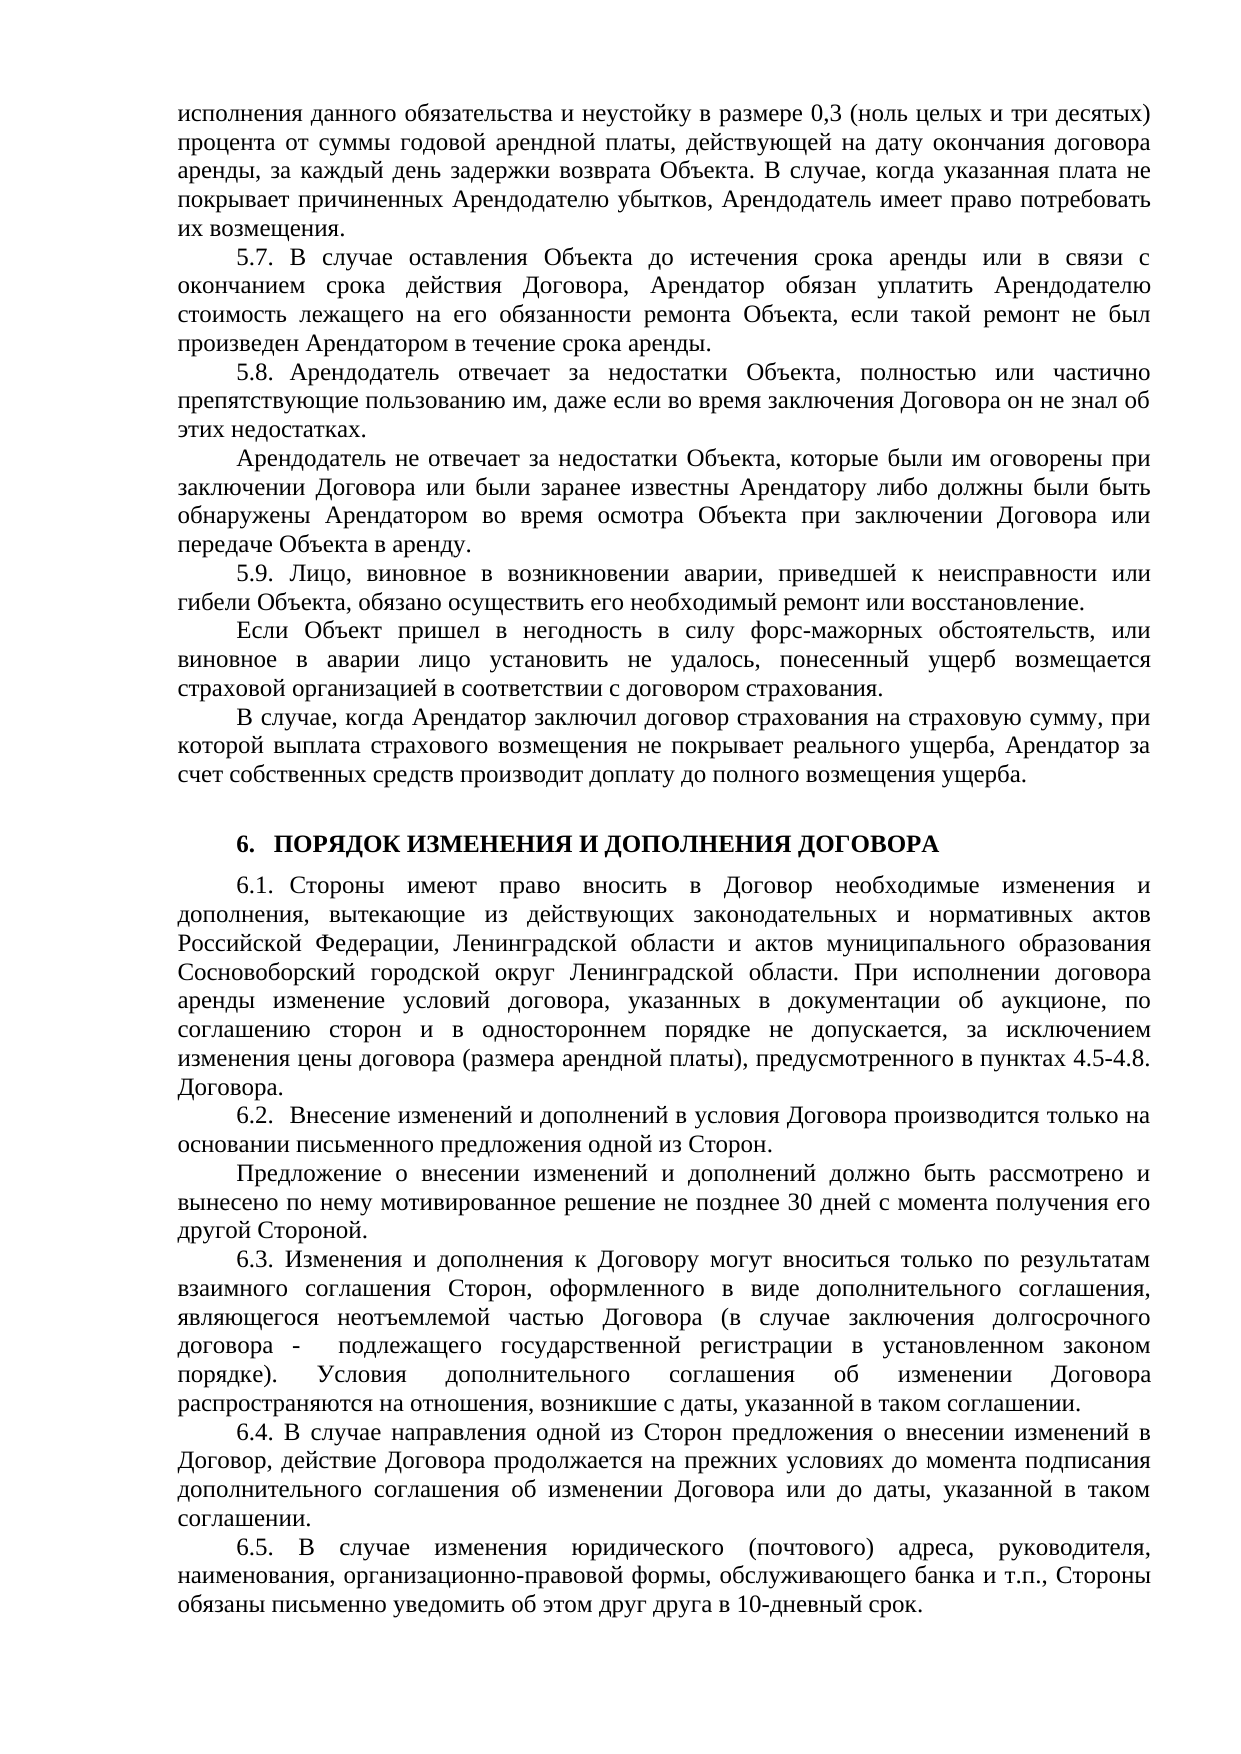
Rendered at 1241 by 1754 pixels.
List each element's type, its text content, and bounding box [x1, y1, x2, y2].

list В случае оставления Объекта до истечения срока аренды или в связи с окончанием срока действия Договора, Арендатор обязан уплатить Арендодателю стоимость лежащего на его обязанности ремонта Объекта, если такой ремонт не был произведен Арендатором в течение срока аренды. [177, 242, 1152, 357]
text 6.4. В случае направления одной из Сторон предложения о внесении изменений в Договор, действие Договора продолжается на прежних условиях до момента подписания дополнительного соглашения об изменении Договора или до даты, указанной в таком соглашении. [177, 1417, 1152, 1532]
list Стороны имеют право вносить в Договор необходимые изменения и дополнения, вытекающие из действующих законодательных и нормативных актов Российской Федерации, Ленинградской области и актов муниципального образования Сосновоборский городской округ Ленинградской области. При исполнении договора аренды изменение условий договора, указанных в документации об аукционе, по соглашению сторон и в одностороннем порядке не допускается, за исключением изменения цены договора (размера арендной платы), предусмотренного в пунктах 4.5-4.8. Договора. [177, 870, 1152, 1100]
list Лицо, виновное в возникновении аварии, приведшей к неисправности или гибели Объекта, обязано осуществить его необходимый ремонт или восстановление. [177, 558, 1152, 615]
text Арендодатель не отвечает за недостатки Объекта, которые были им оговорены при заключении Договора или были заранее известны Арендатору либо должны были быть обнаружены Арендатором во время осмотра Объекта при заключении Договора или передаче Объекта в аренду. [177, 443, 1152, 558]
text Если Объект пришел в негодность в силу форс-мажорных обстоятельств, или виновное в аварии лицо установить не удалось, понесенный ущерб возмещается страховой организацией в соответствии с договором страхования. [177, 615, 1152, 702]
text Предложение о внесении изменений и дополнений должно быть рассмотрено и вынесено по нему мотивированное решение не позднее 30 дней с момента получения его другой Стороной. [177, 1158, 1152, 1244]
list Арендодатель отвечает за недостатки Объекта, полностью или частично препятствующие пользованию им, даже если во время заключения Договора он не знал об этих недостатках. [177, 357, 1152, 443]
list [177, 98, 1152, 242]
list ПОРЯДОК ИЗМЕНЕНИЯ И ДОПОЛНЕНИЯ ДОГОВОРА [236, 829, 1152, 858]
text В случае, когда Арендатор заключил договор страхования на страховую сумму, при которой выплата страхового возмещения не покрывает реального ущерба, Арендатор за счет собственных средств производит доплату до полного возмещения ущерба. [177, 702, 1152, 788]
list Внесение изменений и дополнений в условия Договора производится только на основании письменного предложения одной из Сторон. [177, 1100, 1152, 1158]
text 6.3. Изменения и дополнения к Договору могут вноситься только по результатам взаимного соглашения Сторон, оформленного в виде дополнительного соглашения, являющегося неотъемлемой частью Договора (в случае заключения долгосрочного договора - подлежащего государственной регистрации в установленном законом порядке). Условия дополнительного соглашения об изменении Договора распространяются на отношения, возникшие с даты, указанной в таком соглашении. [177, 1244, 1152, 1417]
text 6.5. В случае изменения юридического (почтового) адреса, руководителя, наименования, организационно-правовой формы, обслуживающего банка и т.п., Стороны обязаны письменно уведомить об этом друг друга в 10-дневный срок. [177, 1532, 1152, 1618]
